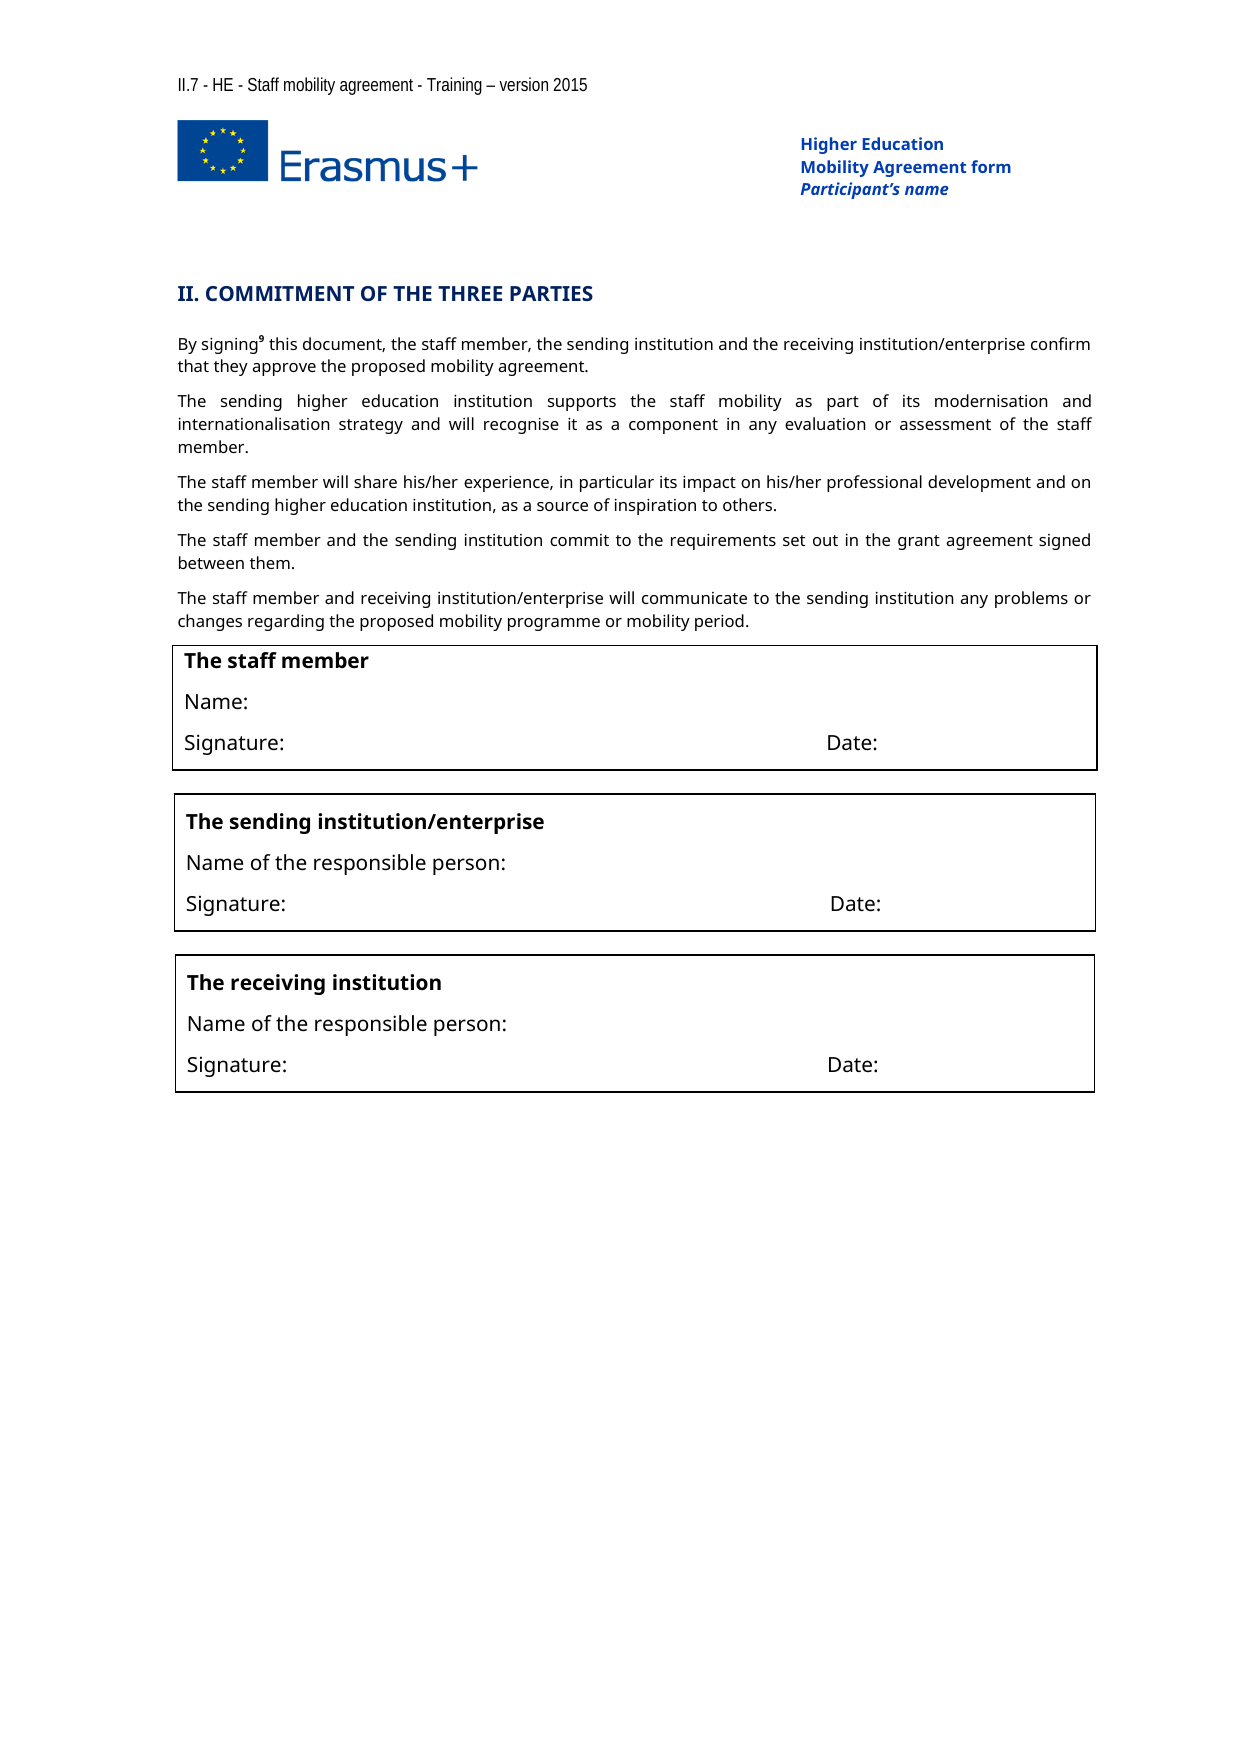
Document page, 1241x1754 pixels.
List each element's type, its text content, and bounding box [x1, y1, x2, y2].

picture [177, 120, 478, 182]
text The sending higher education institution supports the staff mobility as part of its modernisation and internationalisation strategy and will recognise it as a component in any evaluation or assessment of the staff member. [177, 390, 1092, 458]
text II. COMMITMENT OF THE THREE PARTIES [177, 279, 1092, 307]
text By signing this document, the staff member, the sending institution and the receiving institution/enterprise confirm that they approve the proposed mobility agreement. [177, 332, 1092, 378]
text The staff member and receiving institution/enterprise will communicate to the sending institution any problems or changes regarding the proposed mobility programme or mobility period. [177, 587, 1092, 632]
text The staff member will share his/her experience, in particular its impact on his/her professional development and on the sending higher education institution, as a source of inspiration to others. [177, 471, 1092, 516]
table_header The receiving institution Name of the responsible person: Signature: Date: [176, 956, 1094, 1091]
table_header The sending institution/enterprise Name of the responsible person: Signature: Date: [175, 795, 1095, 930]
text The staff member and the sending institution commit to the requirements set out in the grant agreement signed between them. [177, 529, 1092, 574]
table_header The staff member Name: Signature: Date: [173, 646, 1096, 769]
